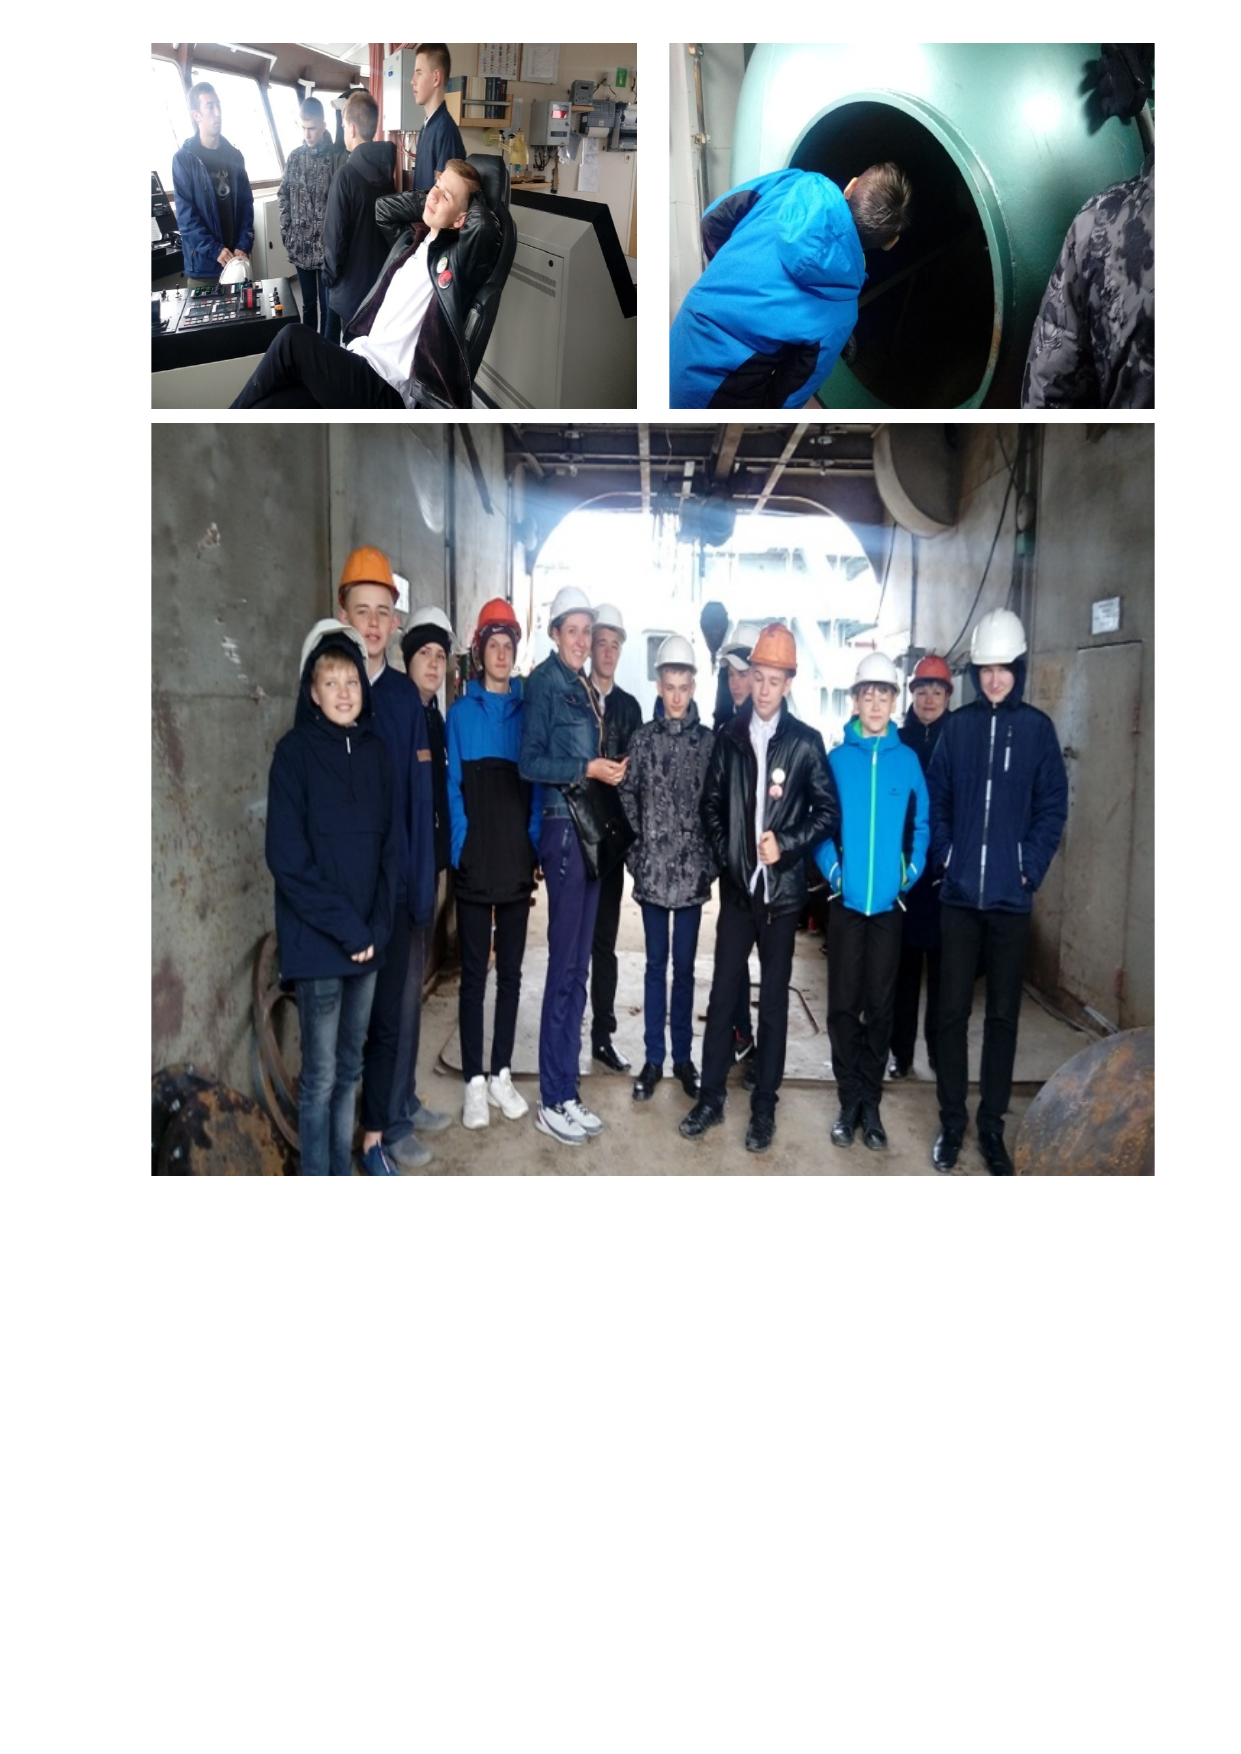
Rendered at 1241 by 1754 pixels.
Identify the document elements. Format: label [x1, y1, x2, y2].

picture [151, 43, 637, 409]
picture [669, 43, 1155, 409]
picture [151, 423, 1155, 1176]
